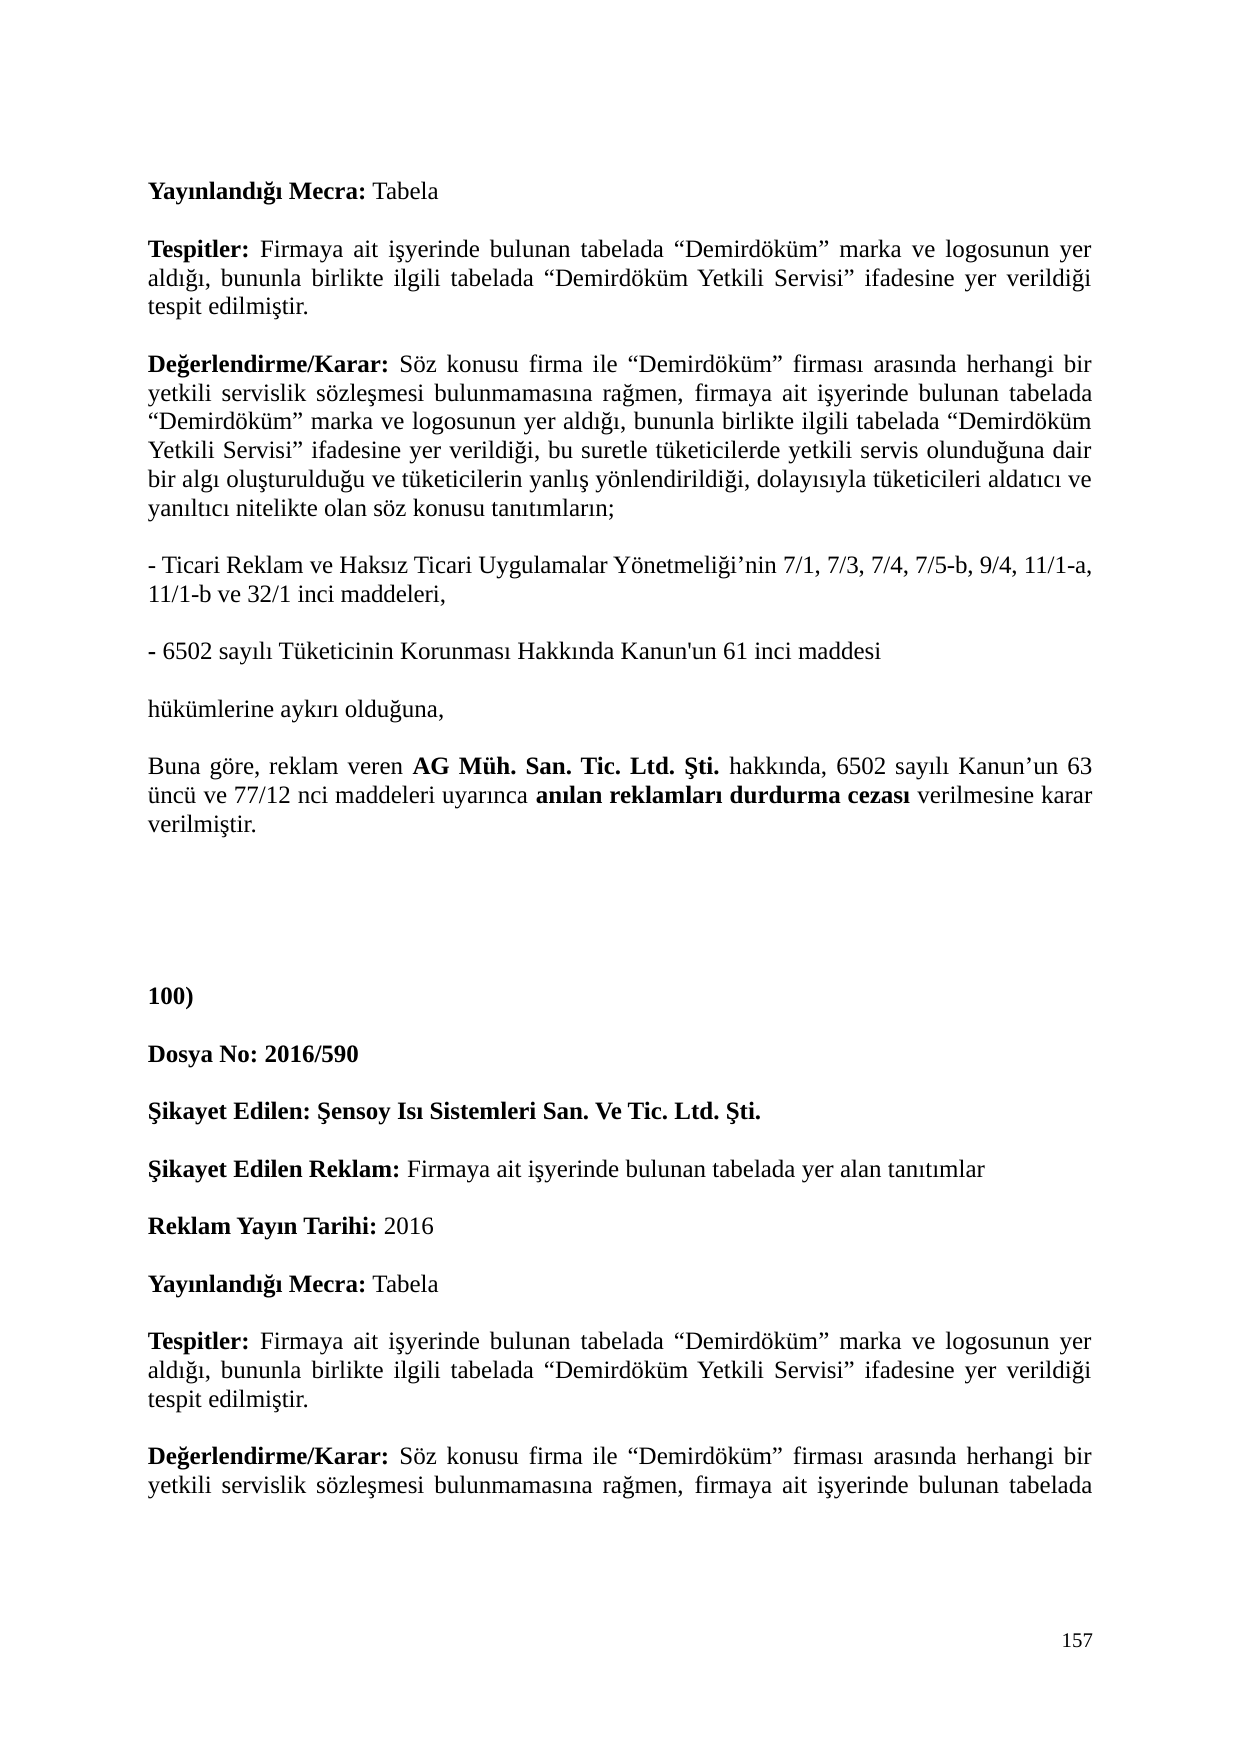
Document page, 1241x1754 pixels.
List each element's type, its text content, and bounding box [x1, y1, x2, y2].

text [148, 1441, 1092, 1499]
text Tespitler: Firmaya ait işyerinde bulunan tabelada “Demirdöküm” marka ve logosunun yer aldığı, bununla birlikte ilgili tabelada “Demirdöküm Yetkili Servisi” ifadesine yer verildiği tespit edilmiştir. [148, 1326, 1092, 1413]
text Yayınlandığı Mecra: Tabela [148, 1269, 1092, 1298]
text Dosya No: 2016/590 [148, 1039, 1092, 1068]
text 100) [148, 981, 1092, 1010]
text Buna göre, reklam veren AG Müh. San. Tic. Ltd. Şti. hakkında, 6502 sayılı Kanun’un 63 üncü ve 77/12 nci maddeleri uyarınca anılan reklamları durdurma cezası verilmesine karar verilmiştir. [148, 751, 1092, 838]
text Şikayet Edilen: Şensoy Isı Sistemleri San. Ve Tic. Ltd. Şti. [148, 1096, 1092, 1125]
text Şikayet Edilen Reklam: Firmaya ait işyerinde bulunan tabelada yer alan tanıtımlar [148, 1154, 1092, 1183]
text Reklam Yayın Tarihi: 2016 [148, 1211, 1092, 1240]
text Tespitler: Firmaya ait işyerinde bulunan tabelada “Demirdöküm” marka ve logosunun yer aldığı, bununla birlikte ilgili tabelada “Demirdöküm Yetkili Servisi” ifadesine yer verildiği tespit edilmiştir. [148, 234, 1092, 320]
text - Ticari Reklam ve Haksız Ticari Uygulamalar Yönetmeliği’nin 7/1, 7/3, 7/4, 7/5-b, 9/4, 11/1-a, 11/1-b ve 32/1 inci maddeleri, [148, 550, 1092, 608]
text hükümlerine aykırı olduğuna, [148, 694, 1092, 723]
text Yayınlandığı Mecra: Tabela [148, 176, 1092, 205]
text - 6502 sayılı Tüketicinin Korunması Hakkında Kanun'un 61 inci maddesi [148, 636, 1092, 665]
